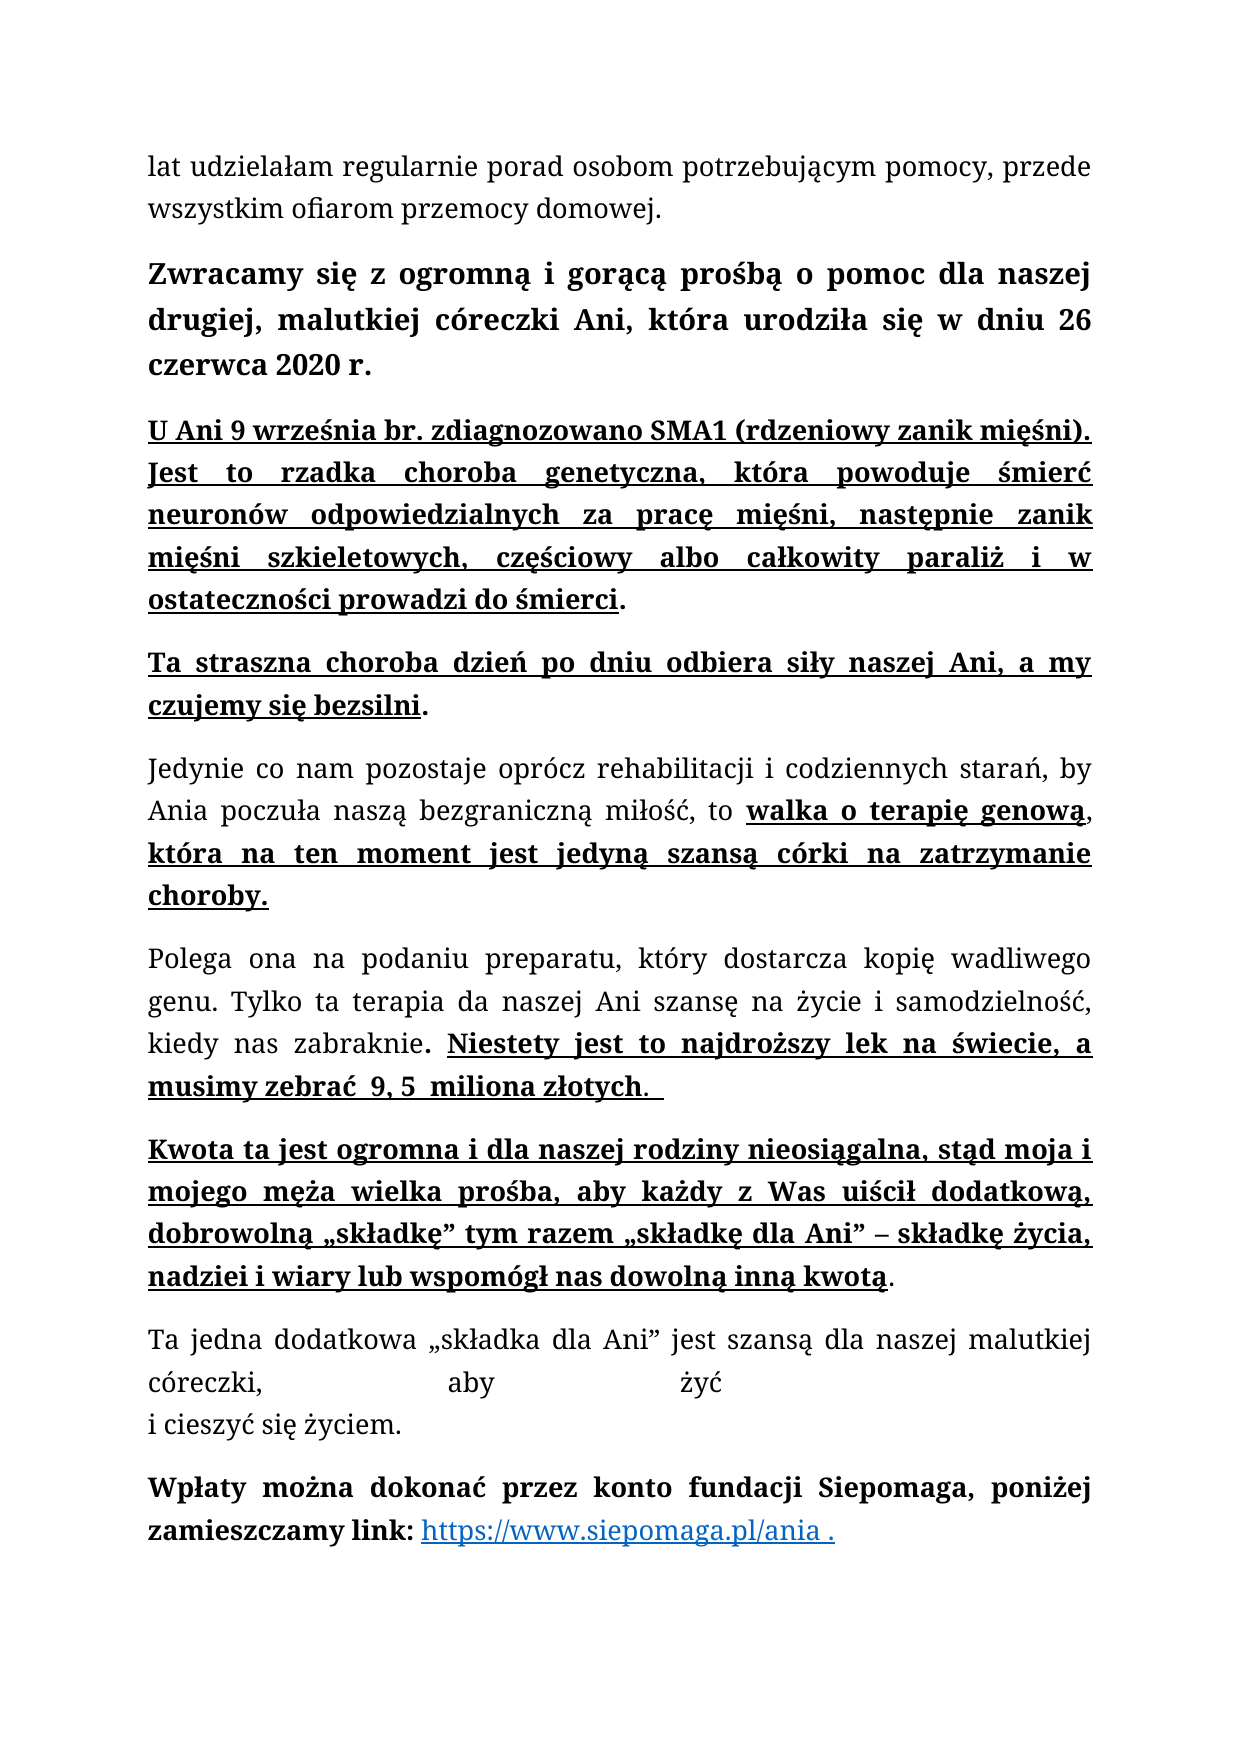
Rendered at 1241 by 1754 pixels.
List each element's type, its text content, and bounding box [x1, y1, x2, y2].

text U Ani 9 września br. zdiagnozowano SMA1 (rdzeniowy zanik mięśni). Jest to rzadka choroba genetyczna, która powoduje śmierć neuronów odpowiedzialnych za pracę mięśni, następnie zanik mięśni szkieletowych, częściowy albo całkowity paraliż i w ostateczności prowadzi do śmierci. [148, 411, 1093, 484]
text U Ani 9 września br. zdiagnozowano SMA1 (rdzeniowy zanik mięśni). Jest to rzadka choroba genetyczna, która powoduje śmierć neuronów odpowiedzialnych za pracę mięśni, następnie zanik mięśni szkieletowych, częściowy albo całkowity paraliż i w ostateczności prowadzi do śmierci. [148, 486, 1093, 527]
text Kwota ta jest ogromna i dla naszej rodziny nieosiągalna, stąd moja i mojego męża wielka prośba, aby każdy z Was uiścił dodatkową, dobrowolną „składkę” tym razem „składkę dla Ani” – składkę życia, nadziei i wiary lub wspomógł nas dowolną inną kwotą. [148, 1130, 1093, 1161]
text Jedynie co nam pozostaje oprócz rehabilitacji i codziennych starań, by Ania poczuła naszą bezgraniczną miłość, to walka o terapię genową, która na ten moment jest jedyną szansą córki na zatrzymanie choroby. [148, 749, 1093, 913]
text Kwota ta jest ogromna i dla naszej rodziny nieosiągalna, stąd moja i mojego męża wielka prośba, aby każdy z Was uiścił dodatkową, dobrowolną „składkę” tym razem „składkę dla Ani” – składkę życia, nadziei i wiary lub wspomógł nas dowolną inną kwotą. [148, 1163, 1093, 1204]
text Ta jedna dodatkowa „składka dla Ani” jest szansą dla naszej malutkiej córeczki, aby żyć i cieszyć się życiem. [148, 1321, 1093, 1442]
text U Ani 9 września br. zdiagnozowano SMA1 (rdzeniowy zanik mięśni). Jest to rzadka choroba genetyczna, która powoduje śmierć neuronów odpowiedzialnych za pracę mięśni, następnie zanik mięśni szkieletowych, częściowy albo całkowity paraliż i w ostateczności prowadzi do śmierci. [148, 575, 1093, 617]
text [148, 148, 1093, 227]
text Ta straszna choroba dzień po dniu odbiera siły naszej Ani, a my czujemy się bezsilni. [148, 644, 1093, 723]
text Kwota ta jest ogromna i dla naszej rodziny nieosiągalna, stąd moja i mojego męża wielka prośba, aby każdy z Was uiścił dodatkową, dobrowolną „składkę” tym razem „składkę dla Ani” – składkę życia, nadziei i wiary lub wspomógł nas dowolną inną kwotą. [148, 1248, 1093, 1294]
text Wpłaty można dokonać przez konto fundacji Siepomaga, poniżej zamieszczamy link: https://www.siepomaga.pl/ania . [148, 1469, 1093, 1548]
text Kwota ta jest ogromna i dla naszej rodziny nieosiągalna, stąd moja i mojego męża wielka prośba, aby każdy z Was uiścił dodatkową, dobrowolną „składkę” tym razem „składkę dla Ani” – składkę życia, nadziei i wiary lub wspomógł nas dowolną inną kwotą. [148, 1206, 1093, 1246]
text Zwracamy się z ogromną i gorącą prośbą o pomoc dla naszej drugiej, malutkiej córeczki Ani, która urodziła się w dniu 26 czerwca 2020 r. [148, 253, 1093, 384]
text Polega ona na podaniu preparatu, który dostarcza kopię wadliwego genu. Tylko ta terapia da naszej Ani szansę na życie i samodzielność, kiedy nas zabraknie. Niestety jest to najdroższy lek na świecie, a musimy zebrać 9, 5 miliona złotych. [148, 940, 1093, 1104]
